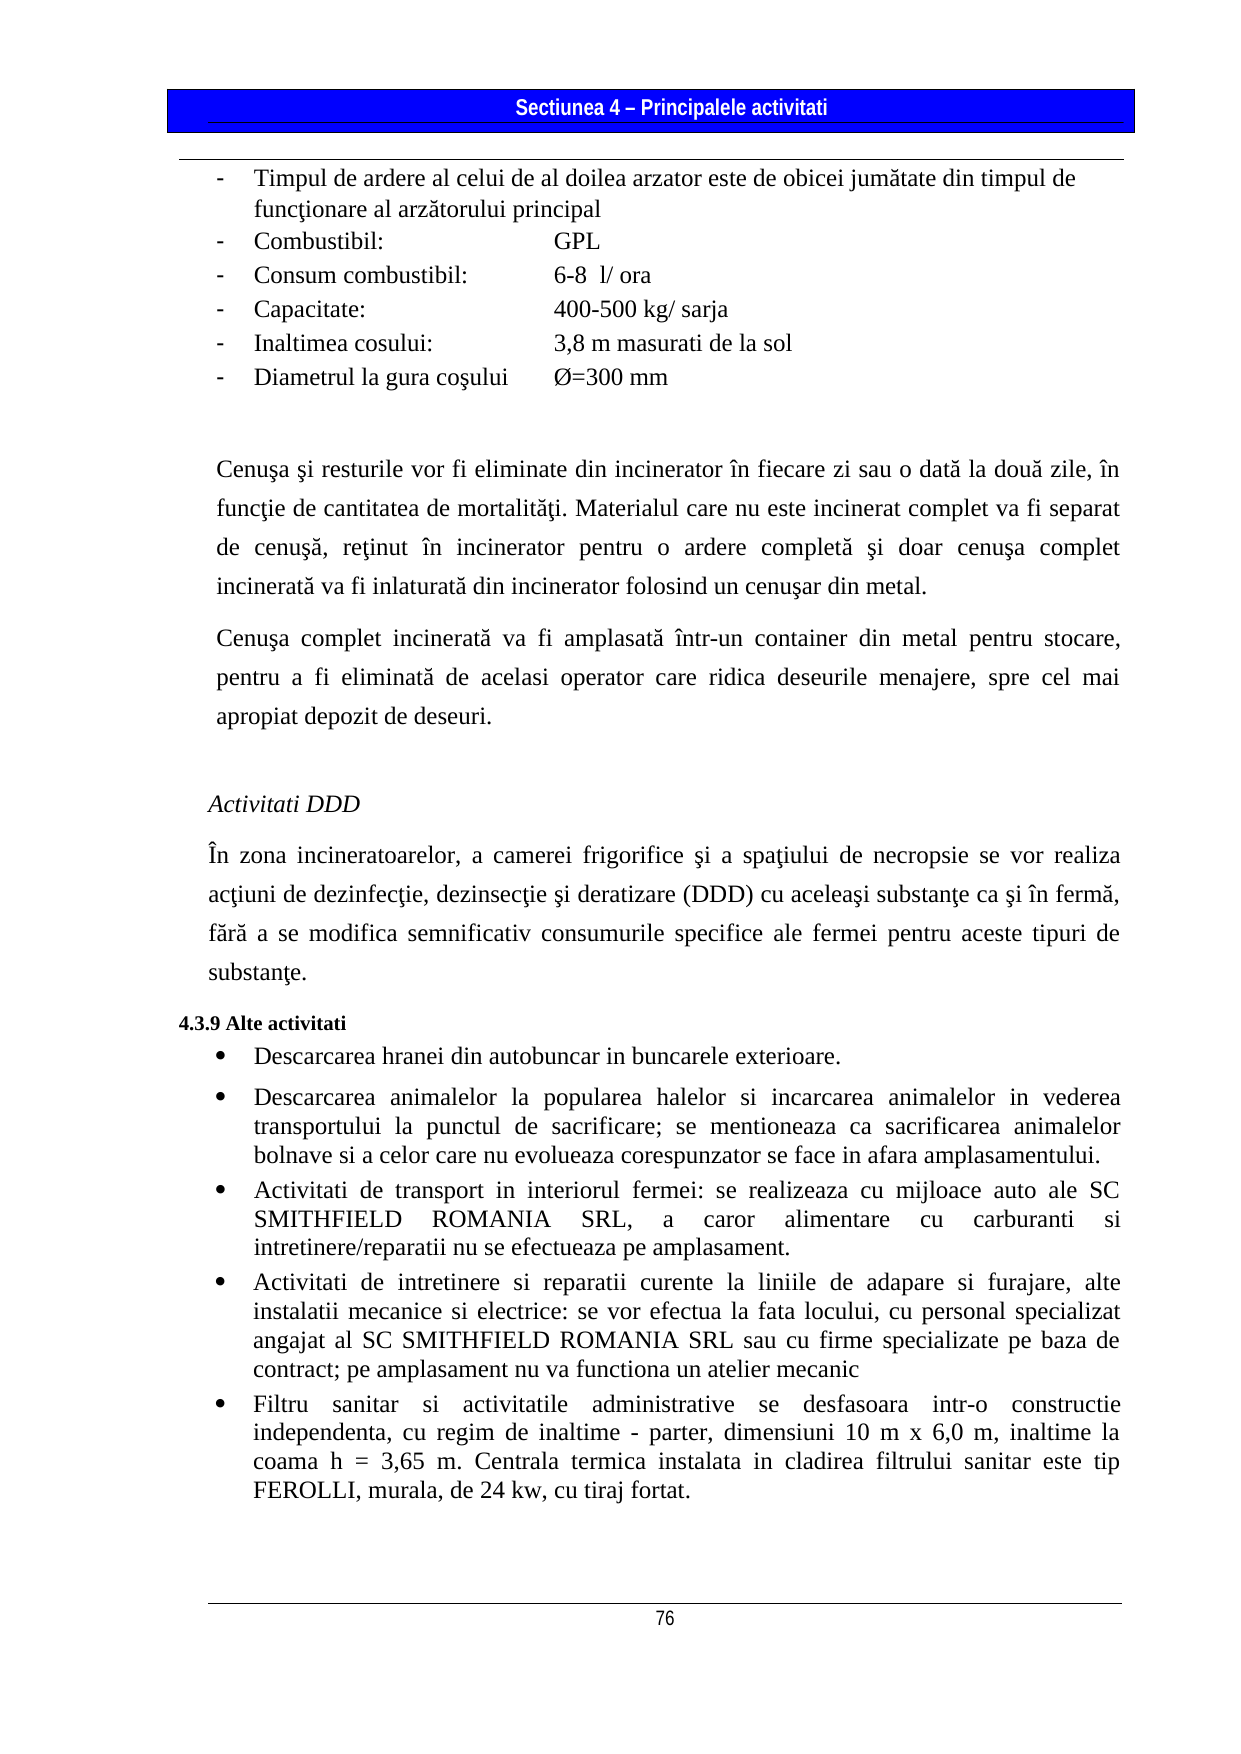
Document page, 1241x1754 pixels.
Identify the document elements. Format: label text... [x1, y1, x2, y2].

list Combustibil: GPL [216, 222, 1122, 257]
subtitle 4.3.9 Alte activitati [178, 1011, 1122, 1035]
text Cenuşa şi resturile vor fi eliminate din incinerator în fiecare zi sau o dată la două zile, în funcţie de cantitatea de mortalităţi. Materialul care nu este incinerat complet va fi separat de cenuşă, reţinut în incinerator pentru o ardere completă şi doar cenuşa complet incinerată va fi inlaturată din incinerator folosind un cenuşar din metal. [216, 444, 1122, 600]
list Descarcarea animalelor la popularea halelor si incarcarea animalelor in vederea transportului la punctul de sacrificare; se mentioneaza ca sacrificarea animalelor bolnave si a celor care nu evolueaza corespunzator se face in afara amplasamentului. [216, 1082, 1122, 1169]
list Activitati de intretinere si reparatii curente la liniile de adapare si furajare, alte instalatii mecanice si electrice: se vor efectua la fata locului, cu personal specializat angajat al SC SMITHFIELD ROMANIA SRL sau cu firme specializate pe baza de contract; pe amplasament nu va functiona un atelier mecanic [216, 1267, 1122, 1382]
list Filtru sanitar si activitatile administrative se desfasoara intr-o constructie independenta, cu regim de inaltime - parter, dimensiuni 10 m x 6,0 m, inaltime la coama h = 3,65 m. Centrala termica instalata in cladirea filtrului sanitar este tip FEROLLI, murala, de 24 kw, cu tiraj fortat. [216, 1389, 1122, 1504]
list Inaltimea cosului: 3,8 m masurati de la sol [216, 325, 1122, 359]
text Cenuşa complet incinerată va fi amplasată într-un container din metal pentru stocare, pentru a fi eliminată de acelasi operator care ridica deseurile menajere, spre cel mai apropiat depozit de deseuri. [216, 613, 1122, 729]
text În zona incineratoarelor, a camerei frigorifice şi a spaţiului de necropsie se vor realiza acţiuni de dezinfecţie, dezinsecţie şi deratizare (DDD) cu aceleaşi substanţe ca şi în fermă, fără a se modifica semnificativ consumurile specifice ale fermei pentru aceste tipuri de substanţe. [208, 830, 1122, 986]
list Activitati de transport in interiorul fermei: se realizeaza cu mijloace auto ale SC SMITHFIELD ROMANIA SRL, a caror alimentare cu carburanti si intretinere/reparatii nu se efectueaza pe amplasament. [216, 1175, 1122, 1261]
list Timpul de ardere al celui de al doilea arzator este de obicei jumătate din timpul de funcţionare al arzătorului principal [216, 160, 1122, 222]
list Consum combustibil: 6-8 l/ ora [216, 257, 1122, 291]
list Descarcarea hranei din autobuncar in buncarele exterioare. [216, 1041, 1122, 1070]
list Capacitate: 400-500 kg/ sarja [216, 291, 1122, 325]
text Activitati DDD [208, 778, 1122, 817]
list Diametrul la gura coşului Ø=300 mm [216, 359, 1122, 393]
